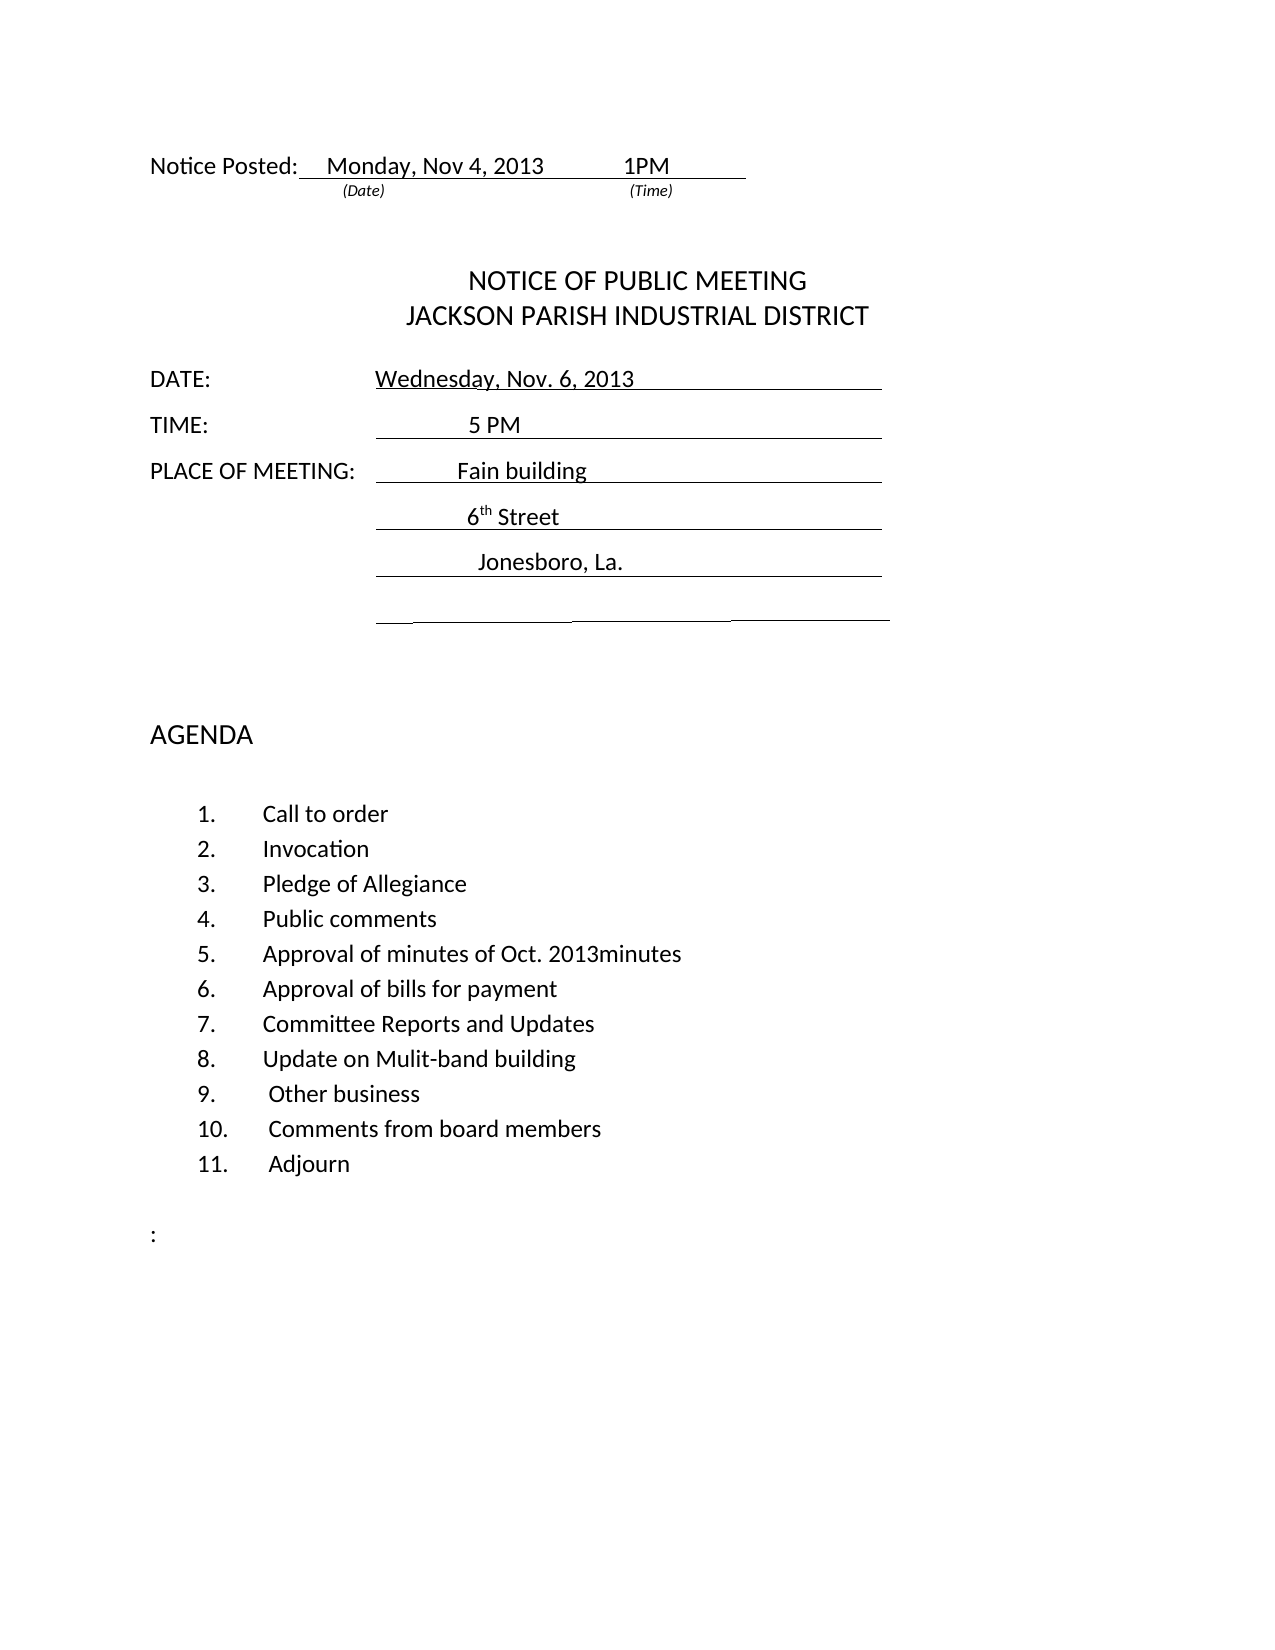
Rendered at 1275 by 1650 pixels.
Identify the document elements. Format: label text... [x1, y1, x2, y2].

list Call to order [197, 798, 1125, 829]
text Notice Posted: Monday, Nov 4, 2013 1PM [150, 150, 1125, 181]
list Committee Reports and Updates [197, 1008, 1125, 1039]
text AGENDA [150, 716, 1125, 752]
text 6th Street [150, 501, 1125, 531]
text Jonesboro, La. [150, 547, 1125, 577]
list Public comments [197, 903, 1125, 934]
text JACKSON PARISH INDUSTRIAL DISTRICT [150, 297, 1125, 333]
list Approval of bills for payment [197, 973, 1125, 1004]
text TIME: 5 PM [150, 409, 1125, 440]
text PLACE OF MEETING: Fain building [150, 455, 1125, 486]
list Invocation [197, 833, 1125, 864]
list Pledge of Allegiance [197, 868, 1125, 899]
list Update on Mulit-band building [197, 1043, 1125, 1074]
list Approval of minutes of Oct. 2013minutes [197, 938, 1125, 969]
text DATE: Wednesday, Nov. 6, 2013 [150, 364, 1125, 394]
list Comments from board members [197, 1113, 1125, 1144]
list Other business [197, 1078, 1125, 1109]
text : [150, 1218, 1125, 1249]
text NOTICE OF PUBLIC MEETING [150, 262, 1125, 297]
text (Date) (Time) [150, 181, 1125, 201]
list Adjourn [197, 1148, 1125, 1179]
